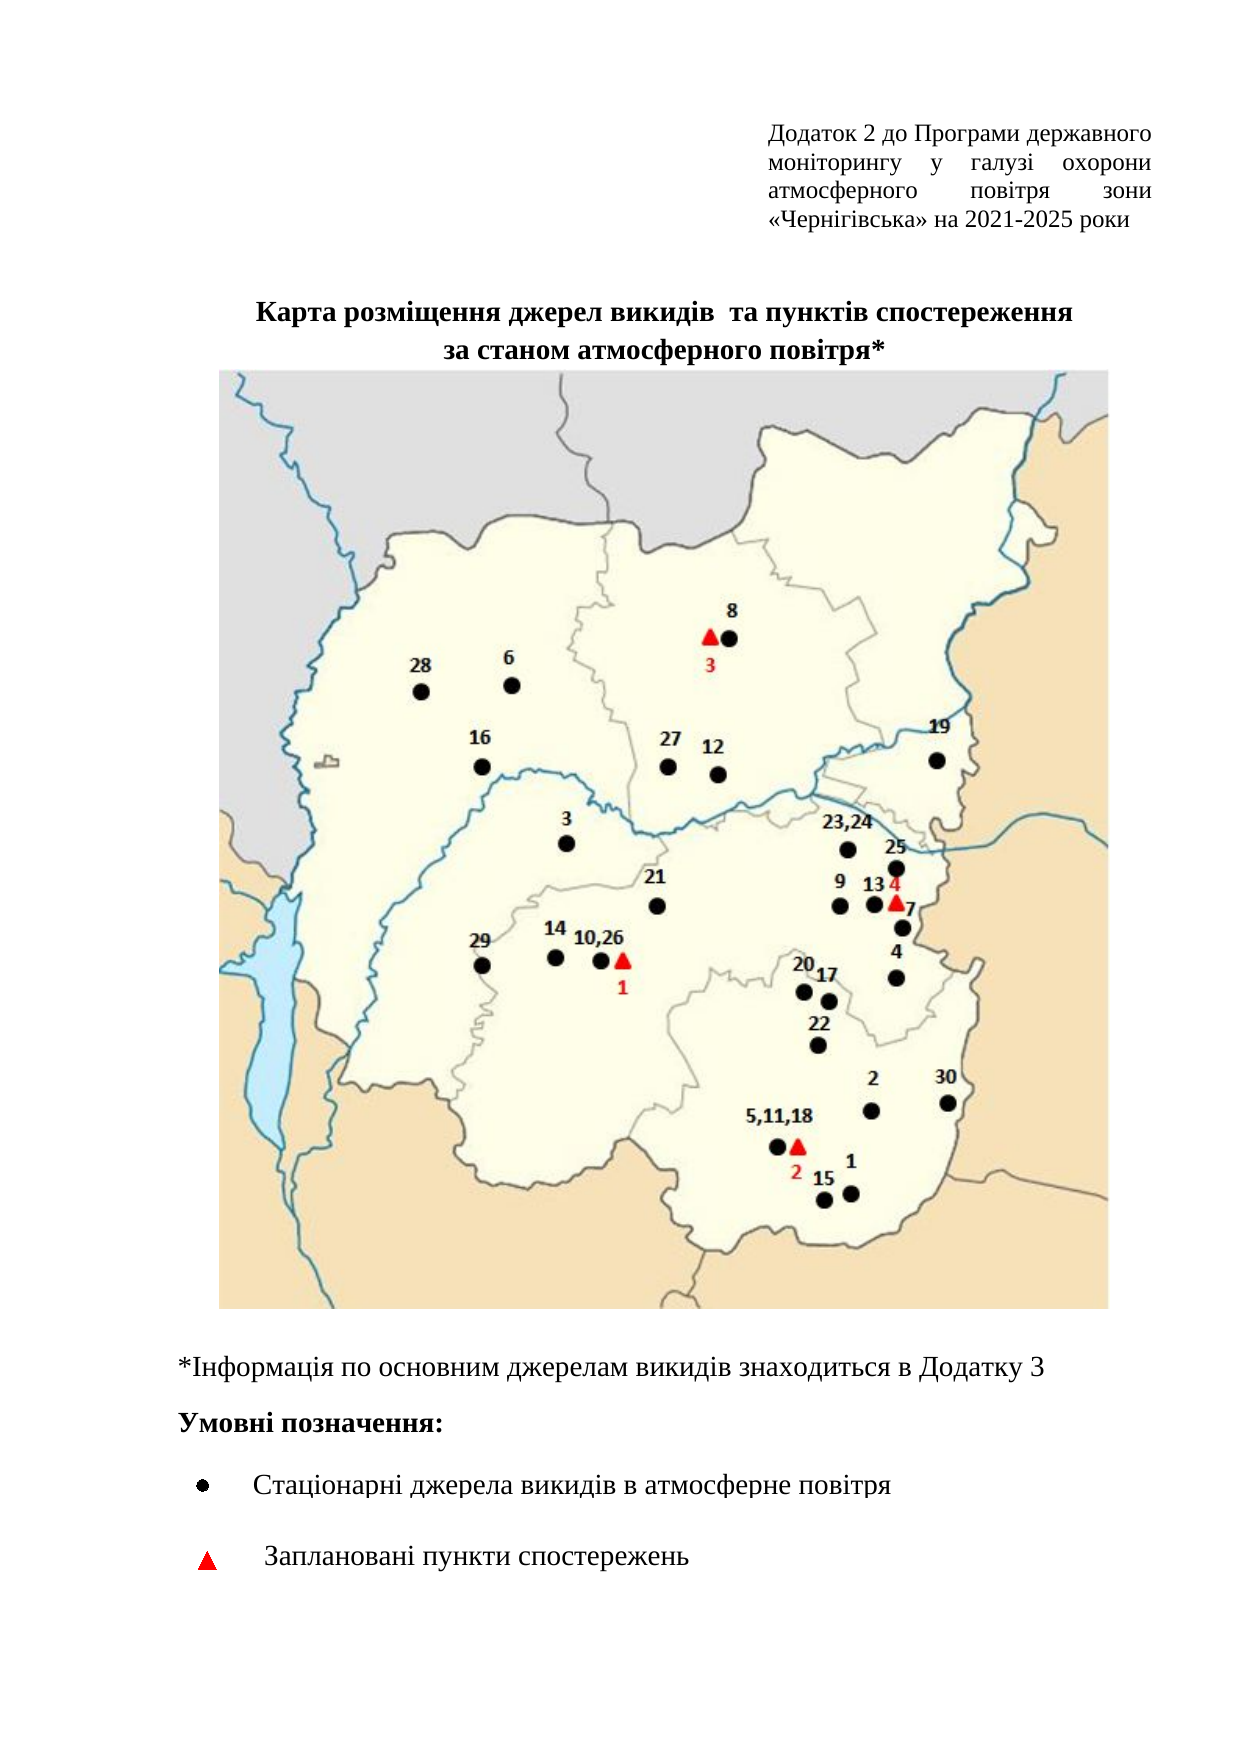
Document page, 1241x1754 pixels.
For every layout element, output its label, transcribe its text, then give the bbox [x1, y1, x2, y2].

text Карта розміщення джерел викидів та пунктів спостереження [177, 294, 1152, 328]
picture [219, 369, 1110, 1309]
text за станом атмосферного повітря* [177, 332, 1152, 365]
text Умовні позначення: [177, 1405, 1152, 1438]
text *Інформація по основним джерелам викидів знаходиться в Додатку 3 [177, 1349, 1152, 1383]
text Додаток 2 до Програми державного моніторингу у галузі охорони атмосферного повітря зони «Чернігівська» на 2021-2025 роки [768, 118, 1152, 233]
